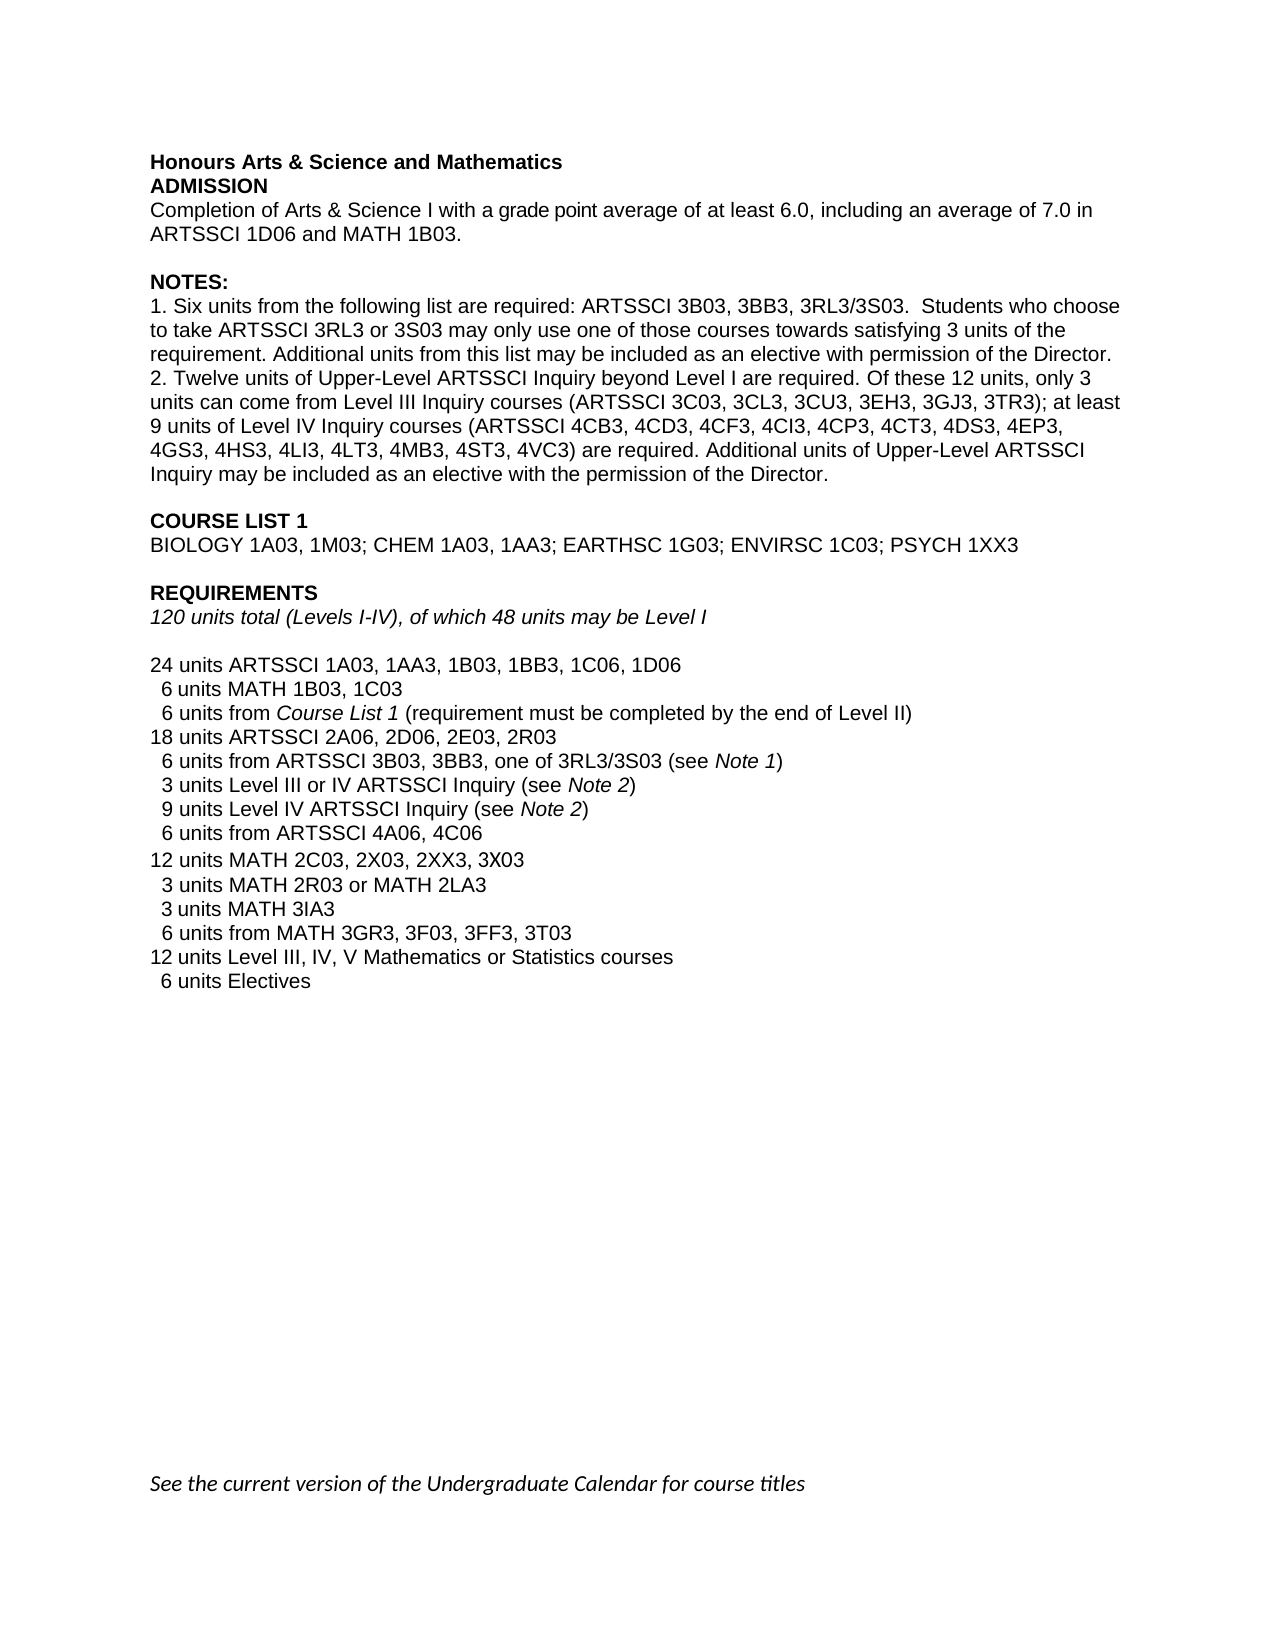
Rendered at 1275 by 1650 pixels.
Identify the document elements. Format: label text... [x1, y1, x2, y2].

text 6 units from ARTSSCI 3B03, 3BB3, one of 3RL3/3S03 (see Note 1) [150, 749, 1125, 773]
text NOTES: [150, 270, 1125, 294]
text REQUIREMENTS [150, 581, 1125, 605]
text 12 units Level III, IV, V Mathematics or Statistics courses [150, 945, 1125, 969]
text 6 units from Course List 1 (requirement must be completed by the end of Level II) [150, 701, 1125, 725]
text 1. Six units from the following list are required: ARTSSCI 3B03, 3BB3, 3RL3/3S03. Students who choose to take ARTSSCI 3RL3 or 3S03 may only use one of those courses towards satisfying 3 units of the requirement. Additional units from this list may be included as an elective with permission of the Director. [150, 294, 1125, 366]
text 3 units MATH 2R03 or MATH 2LA3 [150, 873, 1125, 897]
text BIOLOGY 1A03, 1M03; CHEM 1A03, 1AA3; EARTHSC 1G03; ENVIRSC 1C03; PSYCH 1XX3 [150, 533, 1125, 557]
text Completion of Arts & Science I with a grade point average of at least 6.0, including an average of 7.0 in ARTSSCI 1D06 and MATH 1B03. [150, 198, 1125, 246]
text 3 units MATH 3IA3 [150, 897, 1125, 921]
text 6 units from ARTSSCI 4A06, 4C06 [150, 821, 1125, 845]
text 6 units from MATH 3GR3, 3F03, 3FF3, 3T03 [150, 921, 1125, 945]
text Honours Arts & Science and Mathematics [150, 150, 1125, 174]
text 24 units ARTSSCI 1A03, 1AA3, 1B03, 1BB3, 1C06, 1D06 [150, 653, 1125, 677]
text 18 units ARTSSCI 2A06, 2D06, 2E03, 2R03 [150, 725, 1125, 749]
text 12 units MATH 2C03, 2X03, 2XX3, 3X03 [150, 845, 1125, 873]
text COURSE LIST 1 [150, 509, 1125, 533]
text 6 units MATH 1B03, 1C03 [150, 677, 1125, 701]
text See the current version of the Undergraduate Calendar for course titles [150, 1469, 1125, 1497]
text 9 units Level IV ARTSSCI Inquiry (see Note 2) [150, 797, 1125, 821]
text 6 units Electives [150, 969, 1125, 993]
text 3 units Level III or IV ARTSSCI Inquiry (see Note 2) [150, 773, 1125, 797]
text 2. Twelve units of Upper-Level ARTSSCI Inquiry beyond Level I are required. Of these 12 units, only 3 units can come from Level III Inquiry courses (ARTSSCI 3C03, 3CL3, 3CU3, 3EH3, 3GJ3, 3TR3); at least 9 units of Level IV Inquiry courses (ARTSSCI 4CB3, 4CD3, 4CF3, 4CI3, 4CP3, 4CT3, 4DS3, 4EP3, 4GS3, 4HS3, 4LI3, 4LT3, 4MB3, 4ST3, 4VC3) are required. Additional units of Upper-Level ARTSSCI Inquiry may be included as an elective with the permission of the Director. [150, 366, 1125, 485]
text 120 units total (Levels I-IV), of which 48 units may be Level I [150, 605, 1125, 629]
text ADMISSION [150, 174, 1125, 198]
